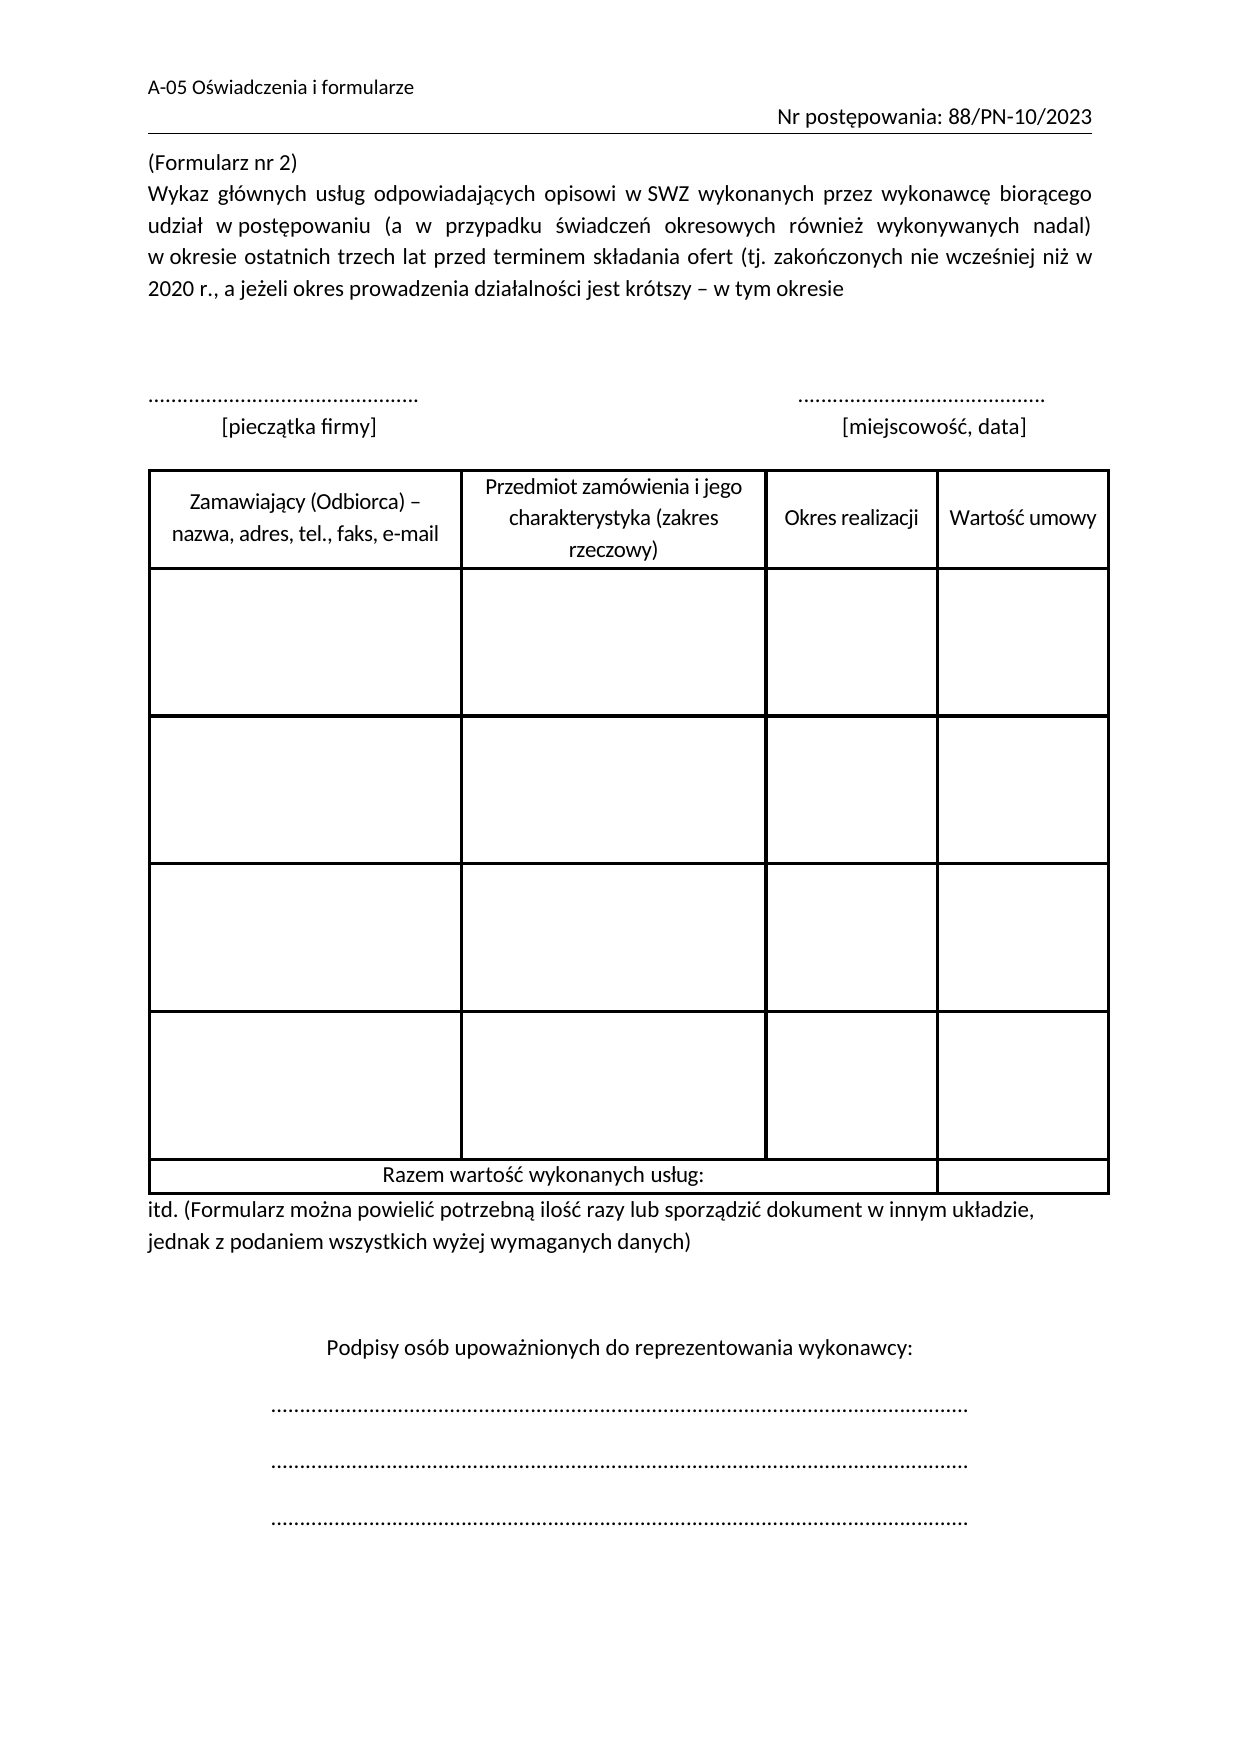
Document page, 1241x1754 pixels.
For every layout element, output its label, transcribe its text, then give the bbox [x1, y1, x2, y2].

table_cell [463, 1013, 764, 1157]
table_cell [151, 865, 460, 1010]
table_cell [768, 1013, 936, 1157]
table_cell [463, 718, 764, 862]
text Wykaz głównych usług odpowiadających opisowi w SWZ wykonanych przez wykonawcę biorącego udział w postępowaniu (a w przypadku świadczeń okresowych również wykonywanych nadal) w okresie ostatnich trzech lat przed terminem składania ofert (tj. zakończonych nie wcześniej niż w 2020 r., a jeżeli okres prowadzenia działalności jest krótszy – w tym okresie [148, 179, 1092, 302]
text (Formularz nr 2) [148, 148, 1092, 176]
table_cell [939, 1013, 1107, 1157]
table_header Okres realizacji [768, 472, 936, 567]
table_header Przedmiot zamówienia i jego charakterystyka (zakres rzeczowy) [463, 472, 764, 567]
text itd. (Formularz można powielić potrzebną ilość razy lub sporządzić dokument w innym układzie, jednak z podaniem wszystkich wyżej wymaganych danych) [148, 1195, 1092, 1255]
table_cell [463, 570, 764, 714]
table_cell [151, 718, 460, 862]
table_cell [768, 718, 936, 862]
table_cell [151, 570, 460, 714]
table_cell [768, 865, 936, 1010]
table_cell [939, 1161, 1107, 1192]
text [pieczątka firmy] [miejscowość, data] [148, 412, 1092, 440]
table_header Wartość umowy [939, 472, 1107, 567]
table_cell Razem wartość wykonanych usług: [151, 1161, 936, 1192]
table_cell [151, 1013, 460, 1157]
table_cell [939, 718, 1107, 862]
text ......................................................................................................................... [148, 1447, 1092, 1474]
text ............................................... ........................................... [148, 381, 1092, 408]
table_cell [939, 570, 1107, 714]
text ......................................................................................................................... [148, 1503, 1092, 1531]
text Podpisy osób upoważnionych do reprezentowania wykonawcy: [148, 1333, 1092, 1361]
table_cell [768, 570, 936, 714]
table_header Zamawiający (Odbiorca) – nazwa, adres, tel., faks, e-mail [151, 472, 460, 567]
table_cell [463, 865, 764, 1010]
table_cell [939, 865, 1107, 1010]
text ......................................................................................................................... [148, 1390, 1092, 1418]
